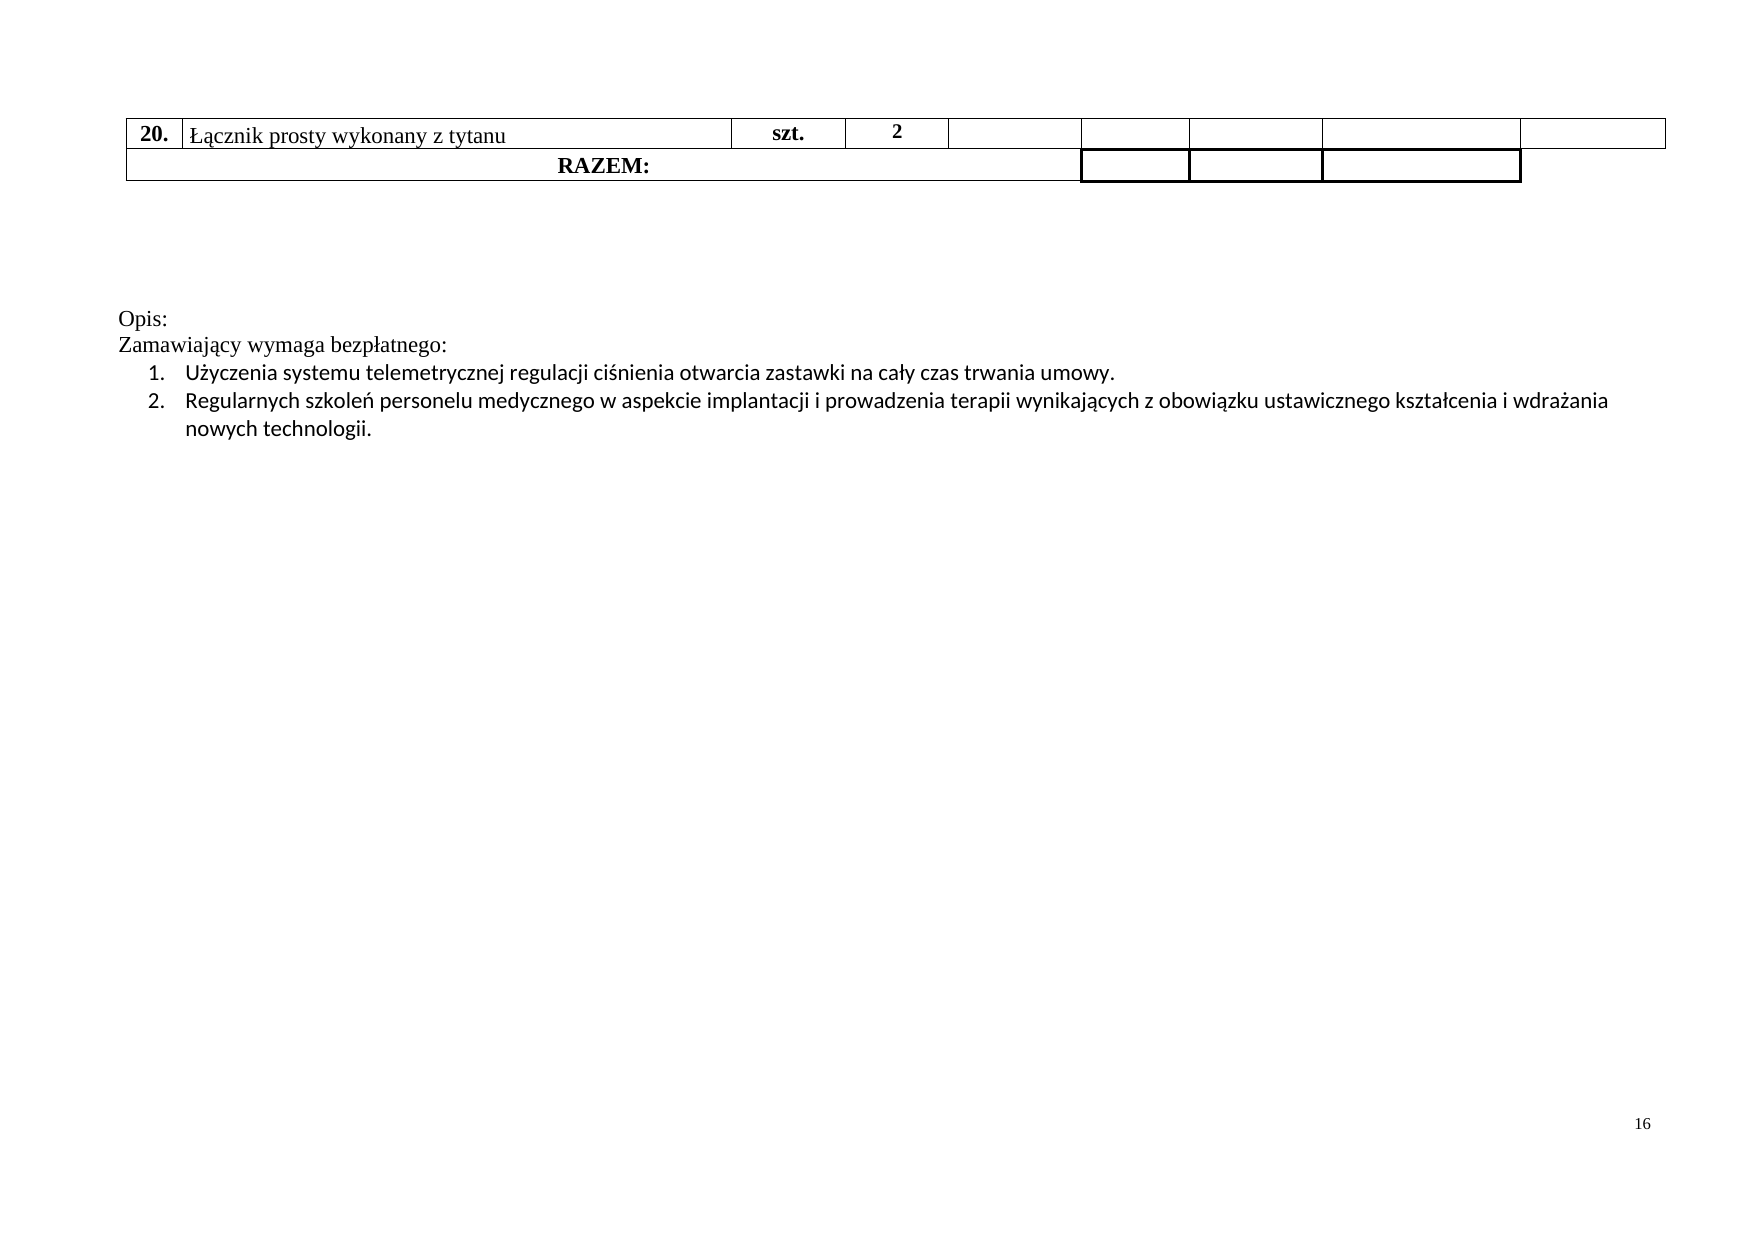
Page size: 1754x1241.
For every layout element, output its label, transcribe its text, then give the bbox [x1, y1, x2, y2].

table_cell [949, 119, 1081, 148]
table_cell 2 [846, 119, 948, 148]
table_cell [1190, 119, 1322, 148]
table_cell [1191, 151, 1321, 180]
table_cell szt. [732, 119, 845, 148]
table_cell 20. [127, 119, 182, 148]
text Zamawiający wymaga bezpłatnego: [118, 331, 1651, 358]
table_cell RAZEM: [127, 149, 1080, 180]
table_cell [1323, 119, 1520, 148]
list Użyczenia systemu telemetrycznej regulacji ciśnienia otwarcia zastawki na cały czas trwania umowy. [148, 358, 1651, 386]
table_cell [1521, 119, 1665, 148]
table_cell [1083, 151, 1188, 180]
table_cell [1082, 119, 1189, 148]
table_cell Łącznik prosty wykonany z tytanu [183, 119, 731, 148]
list Regularnych szkoleń personelu medycznego w aspekcie implantacji i prowadzenia terapii wynikających z obowiązku ustawicznego kształcenia i wdrażania nowych technologii. [148, 386, 1651, 442]
table_cell [1324, 151, 1519, 180]
text Opis: [118, 305, 1651, 331]
